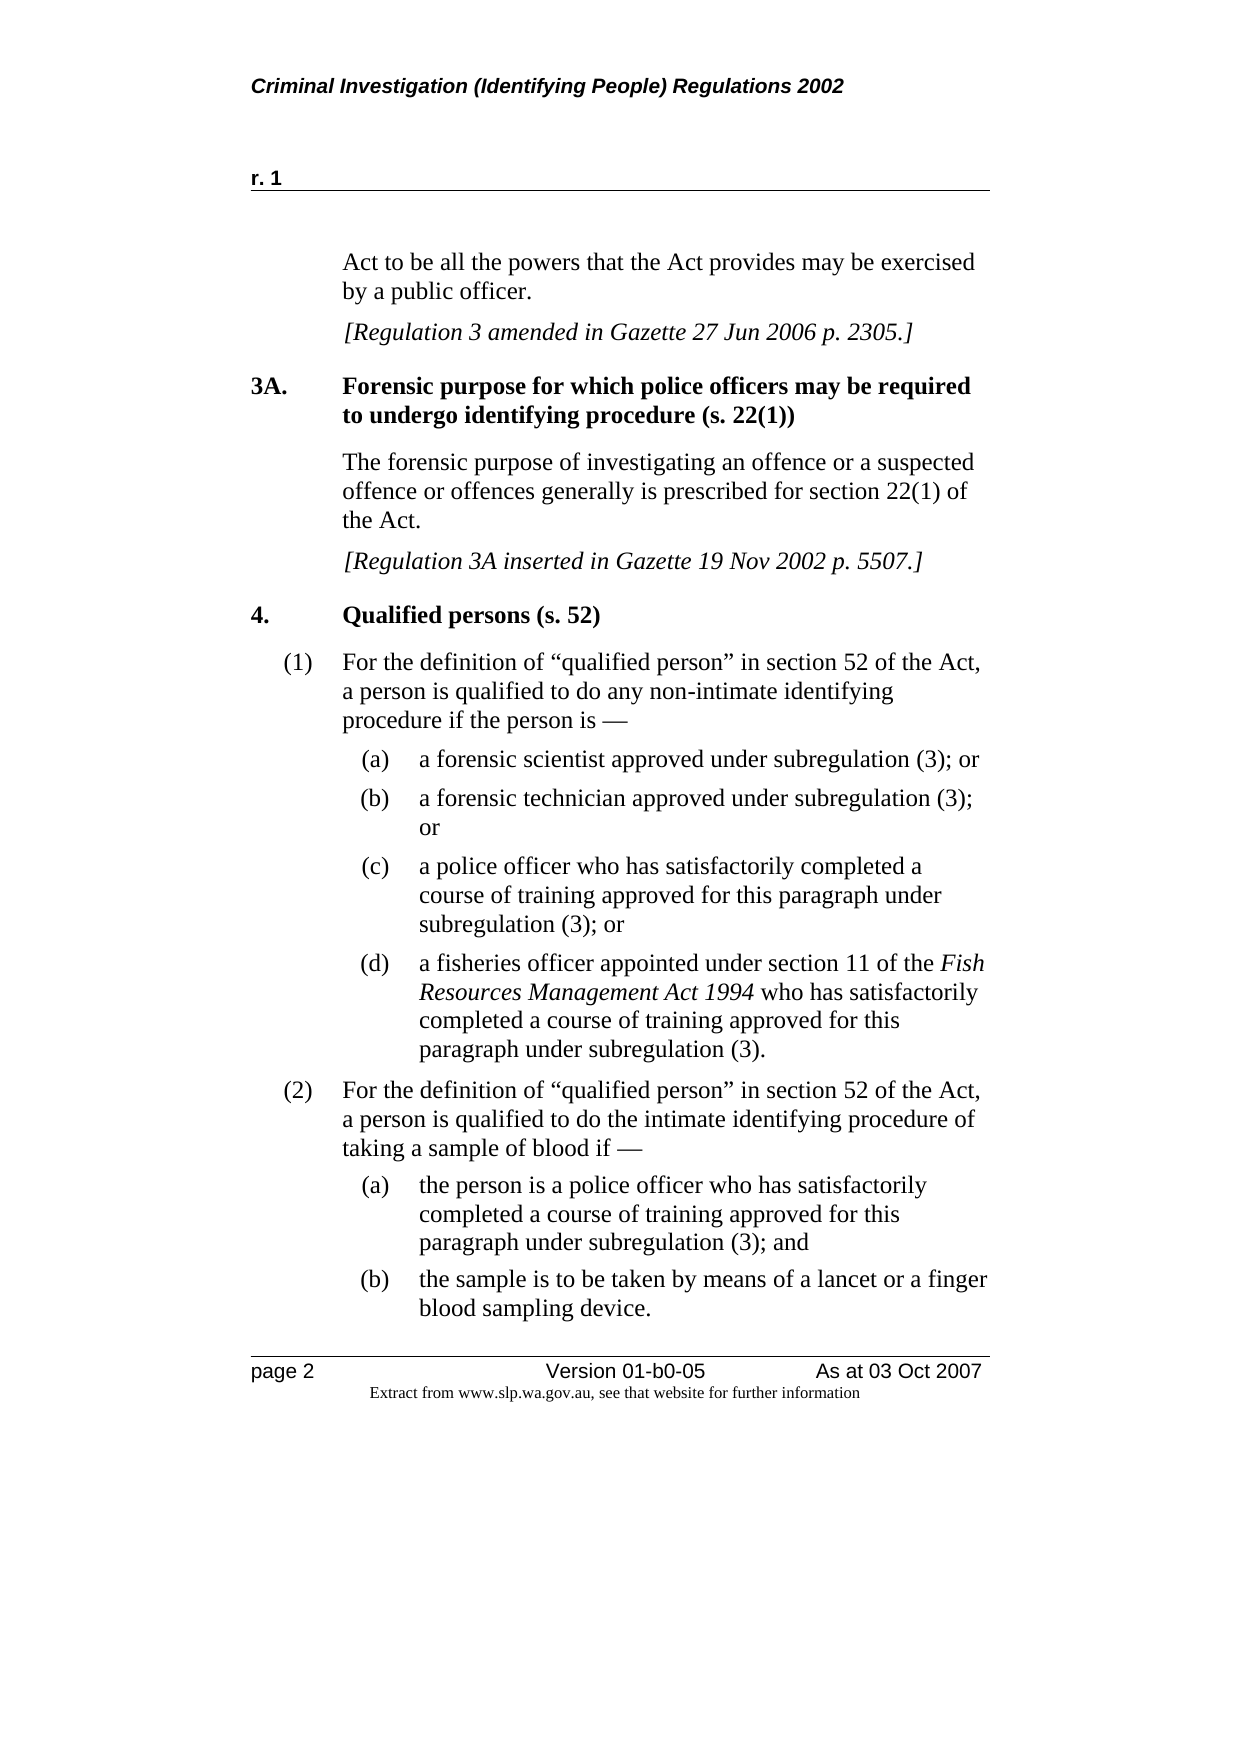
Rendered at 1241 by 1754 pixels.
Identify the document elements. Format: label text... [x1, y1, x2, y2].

text [Regulation 3A inserted in Gazette 19 Nov 2002 p. 5507.] [251, 546, 990, 575]
subtitle 4. Qualified persons (s. 52) [251, 600, 990, 629]
text (b) a forensic technician approved under subregulation (3); or [251, 783, 990, 841]
text (a) a forensic scientist approved under subregulation (3); or [251, 744, 990, 773]
subtitle 3A. Forensic purpose for which police officers may be required to undergo identifying procedure (s. 22(1)) [251, 371, 990, 429]
text (a) the person is a police officer who has satisfactorily completed a course of training approved for this paragraph under subregulation (3); and [251, 1170, 990, 1256]
text (1) For the definition of “qualified person” in section 52 of the Act, a person is qualified to do any non-intimate identifying procedure if the person is — [251, 647, 990, 734]
text [Regulation 3 amended in Gazette 27 Jun 2006 p. 2305.] [251, 317, 990, 346]
text The forensic purpose of investigating an offence or a suspected offence or offences generally is prescribed for section 22(1) of the Act. [251, 447, 990, 534]
text (2) For the definition of “qualified person” in section 52 of the Act, a person is qualified to do the intimate identifying procedure of taking a sample of blood if — [251, 1075, 990, 1162]
text (d) a fisheries officer appointed under section 11 of the Fish Resources Management Act 1994 who has satisfactorily completed a course of training approved for this paragraph under subregulation (3). [251, 948, 990, 1063]
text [251, 247, 990, 305]
text (c) a police officer who has satisfactorily completed a course of training approved for this paragraph under subregulation (3); or [251, 851, 990, 937]
text (b) the sample is to be taken by means of a lancet or a finger blood sampling device. [251, 1264, 990, 1322]
